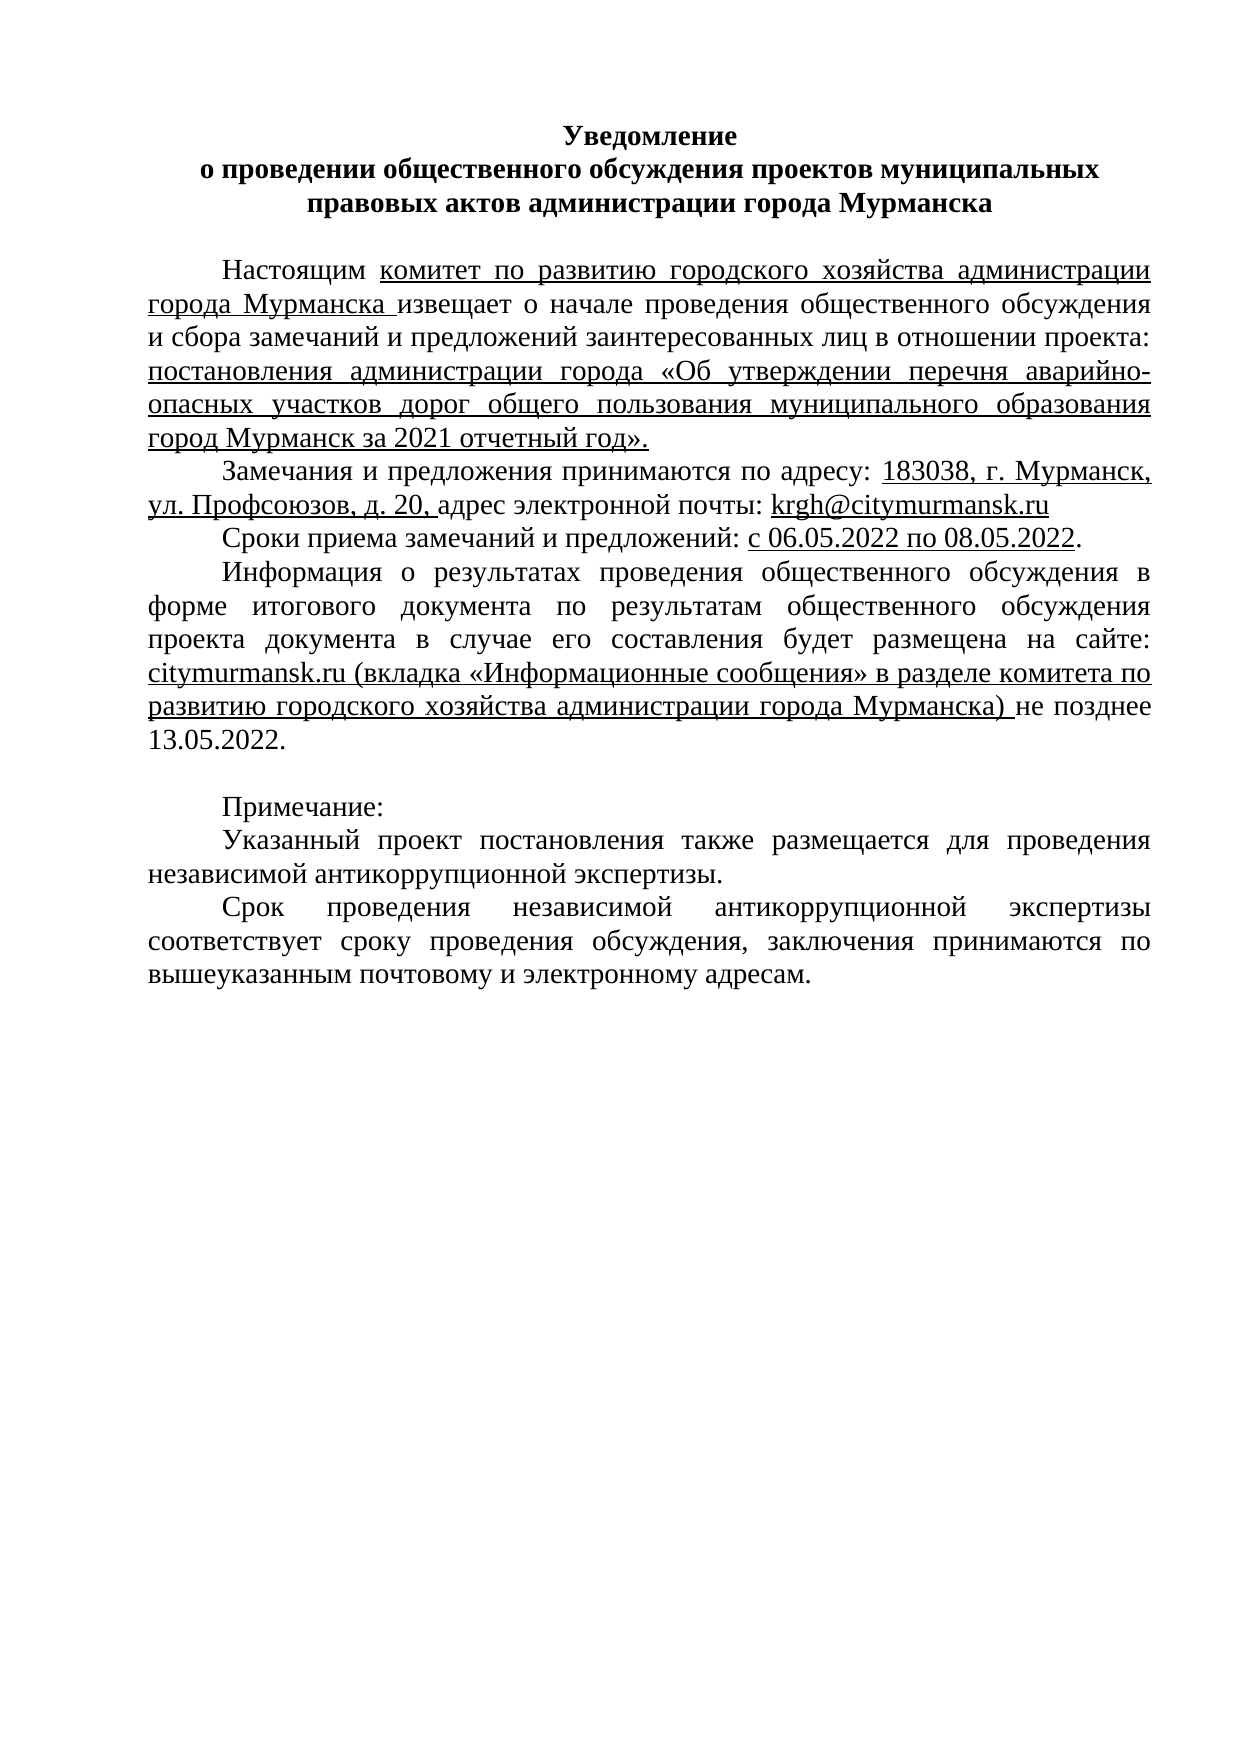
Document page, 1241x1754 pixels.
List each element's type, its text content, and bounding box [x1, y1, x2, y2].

text о проведении общественного обсуждения проектов муниципальных правовых актов администрации города Мурманска [148, 152, 1152, 219]
text Срок проведения независимой антикоррупционной экспертизы соответствует сроку проведения обсуждения, заключения принимаются по вышеуказанным почтовому и электронному адресам. [148, 889, 1152, 990]
text Уведомление [148, 118, 1152, 152]
text Сроки приема замечаний и предложений: с 06.05.2022 по 08.05.2022. [148, 521, 1152, 554]
text Примечание: [148, 789, 1152, 822]
text Замечания и предложения принимаются по адресу: 183038, г. Мурманск, ул. Профсоюзов, д. 20, адрес электронной почты: krgh@citymurmansk.ru [148, 453, 1152, 521]
text Информация о результатах проведения общественного обсуждения в форме итогового документа по результатам общественного обсуждения проекта документа в случае его составления будет размещена на сайте: citymurmansk.ru (вкладка «Информационные сообщения» в разделе комитета по развитию городского хозяйства администрации города Мурманска) не позднее 13.05.2022. [148, 554, 1152, 684]
text Настоящим комитет по развитию городского хозяйства администрации города Мурманска извещает о начале проведения общественного обсуждения и сбора замечаний и предложений заинтересованных лиц в отношении проекта: постановления администрации города «Об утверждении перечня аварийно-опасных участков дорог общего пользования муниципального образования город Мурманск за 2021 отчетный год». [148, 252, 1152, 453]
text Указанный проект постановления также размещается для проведения независимой антикоррупционной экспертизы. [148, 822, 1152, 889]
text Информация о результатах проведения общественного обсуждения в форме итогового документа по результатам общественного обсуждения проекта документа в случае его составления будет размещена на сайте: citymurmansk.ru (вкладка «Информационные сообщения» в разделе комитета по развитию городского хозяйства администрации города Мурманска) не позднее 13.05.2022. [148, 685, 1152, 755]
